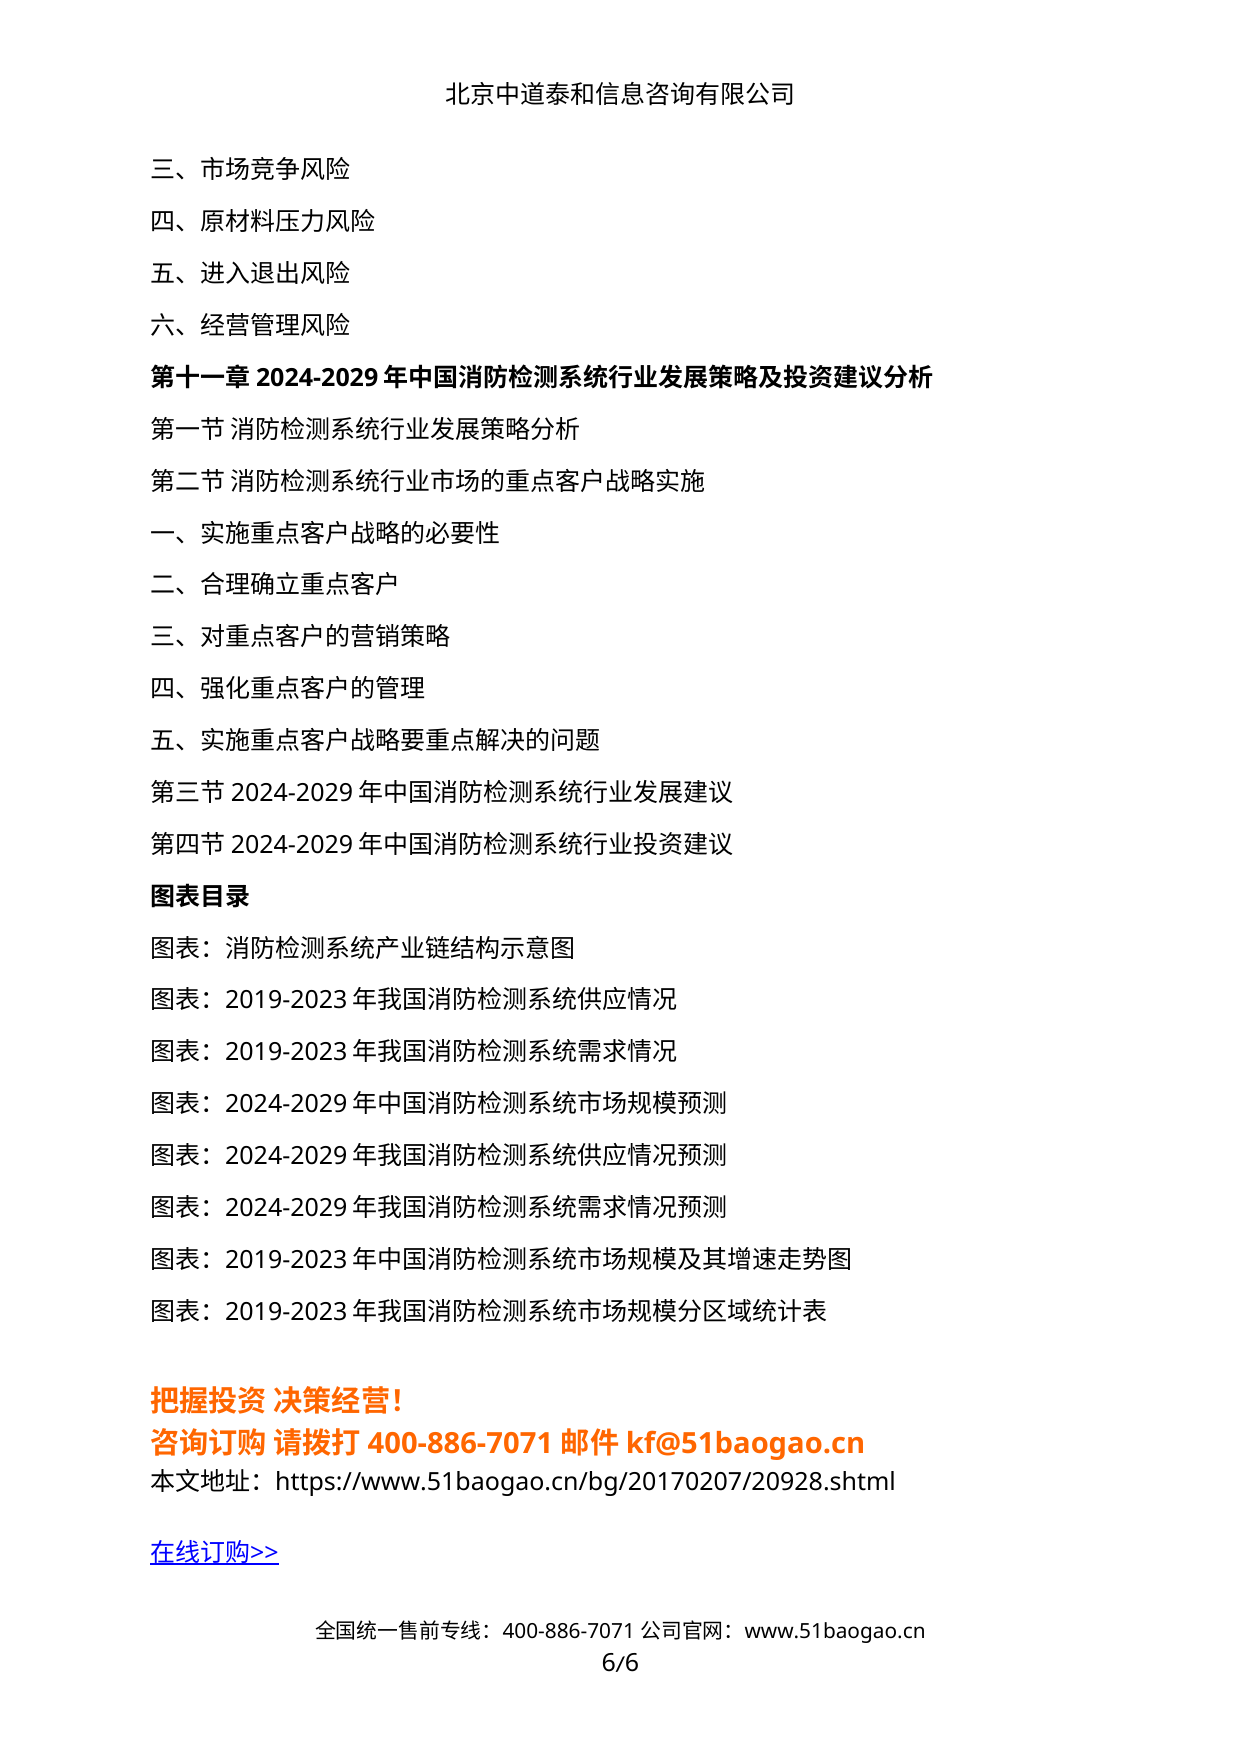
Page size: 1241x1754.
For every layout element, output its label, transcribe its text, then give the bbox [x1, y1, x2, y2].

text 图表：2024-2029年我国消防检测系统供应情况预测 [150, 1136, 1090, 1172]
text 图表目录 [150, 876, 1090, 912]
text 二、合理确立重点客户 [150, 565, 1090, 601]
text 一、实施重点客户战略的必要性 [150, 513, 1090, 549]
text 图表：2024-2029年中国消防检测系统市场规模预测 [150, 1084, 1090, 1120]
text 图表：2019-2023年我国消防检测系统供应情况 [150, 980, 1090, 1016]
text 五、进入退出风险 [150, 254, 1090, 290]
text 图表：2019-2023年中国消防检测系统市场规模及其增速走势图 [150, 1239, 1090, 1276]
text 第四节 2024-2029年中国消防检测系统行业投资建议 [150, 824, 1090, 861]
text 图表：2019-2023年我国消防检测系统需求情况 [150, 1032, 1090, 1068]
text 三、对重点客户的营销策略 [150, 617, 1090, 653]
text 四、强化重点客户的管理 [150, 669, 1090, 705]
text 第十一章 2024-2029年中国消防检测系统行业发展策略及投资建议分析 [150, 357, 1090, 394]
text 图表：2024-2029年我国消防检测系统需求情况预测 [150, 1187, 1090, 1224]
text 五、实施重点客户战略要重点解决的问题 [150, 721, 1090, 757]
text 第二节 消防检测系统行业市场的重点客户战略实施 [150, 461, 1090, 497]
text 三、市场竞争风险 [150, 150, 1090, 186]
text 图表：2019-2023年我国消防检测系统市场规模分区域统计表 [150, 1291, 1090, 1327]
text 把握投资 决策经营！咨询订购 请拨打 400-886-7071 邮件 kf@51baogao.cn本文地址：https://www.51baogao.cn/bg/20170207/20928.shtml [150, 1343, 1090, 1498]
text 四、原材料压力风险 [150, 202, 1090, 238]
text 第一节 消防检测系统行业发展策略分析 [150, 409, 1090, 446]
text 在线订购>> [150, 1498, 1090, 1568]
text 图表：消防检测系统产业链结构示意图 [150, 928, 1090, 964]
text 六、经营管理风险 [150, 306, 1090, 342]
text 第三节 2024-2029年中国消防检测系统行业发展建议 [150, 772, 1090, 809]
